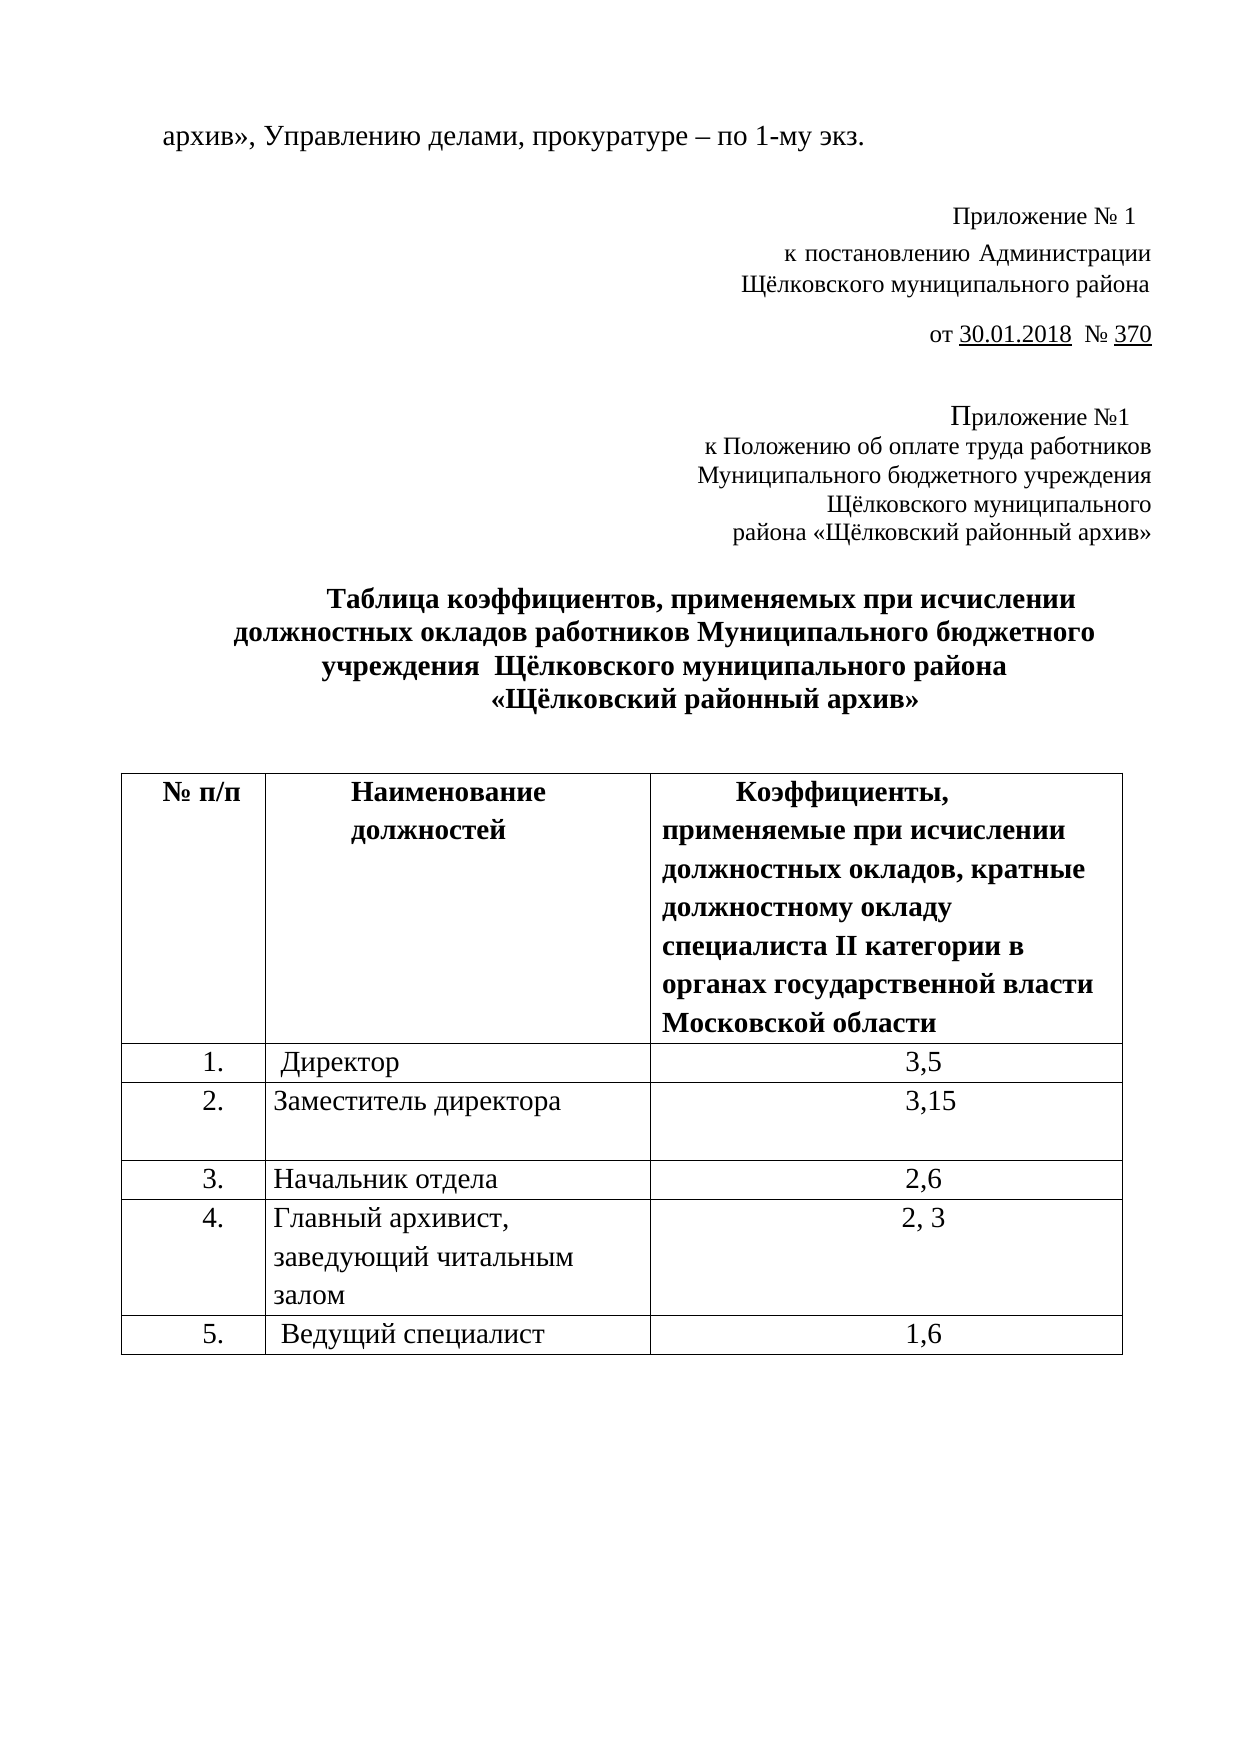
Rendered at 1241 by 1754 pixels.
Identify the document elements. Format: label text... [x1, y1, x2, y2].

table_cell 4. [122, 1200, 265, 1315]
table_cell Директор [266, 1044, 650, 1082]
subtitle Щёлковского муниципального [177, 489, 1152, 517]
subtitle к Положению об оплате труда работников [177, 431, 1152, 460]
text Таблица коэффициентов, применяемых при исчислении должностных окладов работников Муниципального бюджетного учреждения Щёлковского муниципального района [177, 581, 1152, 682]
table_cell 5. [122, 1316, 265, 1354]
table_cell 1. [122, 1044, 265, 1082]
subtitle Приложение №1 [177, 398, 1152, 431]
table_header Коэффициенты, применяемые при исчислении должностных окладов, кратные должностному окладу специалиста II категории в органах государственной власти Московской области [651, 774, 1122, 1043]
table_header № п/п [122, 774, 265, 1043]
table_cell Заместитель директора [266, 1083, 650, 1160]
table_cell 2. [122, 1083, 265, 1160]
table_cell 3,15 [651, 1083, 1122, 1160]
table_cell 3,5 [651, 1044, 1122, 1082]
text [162, 118, 1152, 180]
text Приложение № 1 [177, 201, 1152, 230]
table_cell Ведущий специалист [266, 1316, 650, 1354]
text «Щёлковский районный архив» [177, 682, 1152, 715]
table_cell 2, 3 [651, 1200, 1122, 1315]
subtitle района «Щёлковский районный архив» [177, 517, 1152, 546]
table_header Наименование должностей [266, 774, 650, 1043]
table_cell Начальник отдела [266, 1161, 650, 1199]
text от 30.01.2018 № 370 [177, 319, 1152, 348]
table_cell Главный архивист, заведующий читальным залом [266, 1200, 650, 1315]
text к постановлению Администрации Щёлковского муниципального района [162, 238, 1152, 298]
table_cell 1,6 [651, 1316, 1122, 1354]
subtitle Муниципального бюджетного учреждения [177, 460, 1152, 489]
table_cell 3. [122, 1161, 265, 1199]
table_cell 2,6 [651, 1161, 1122, 1199]
